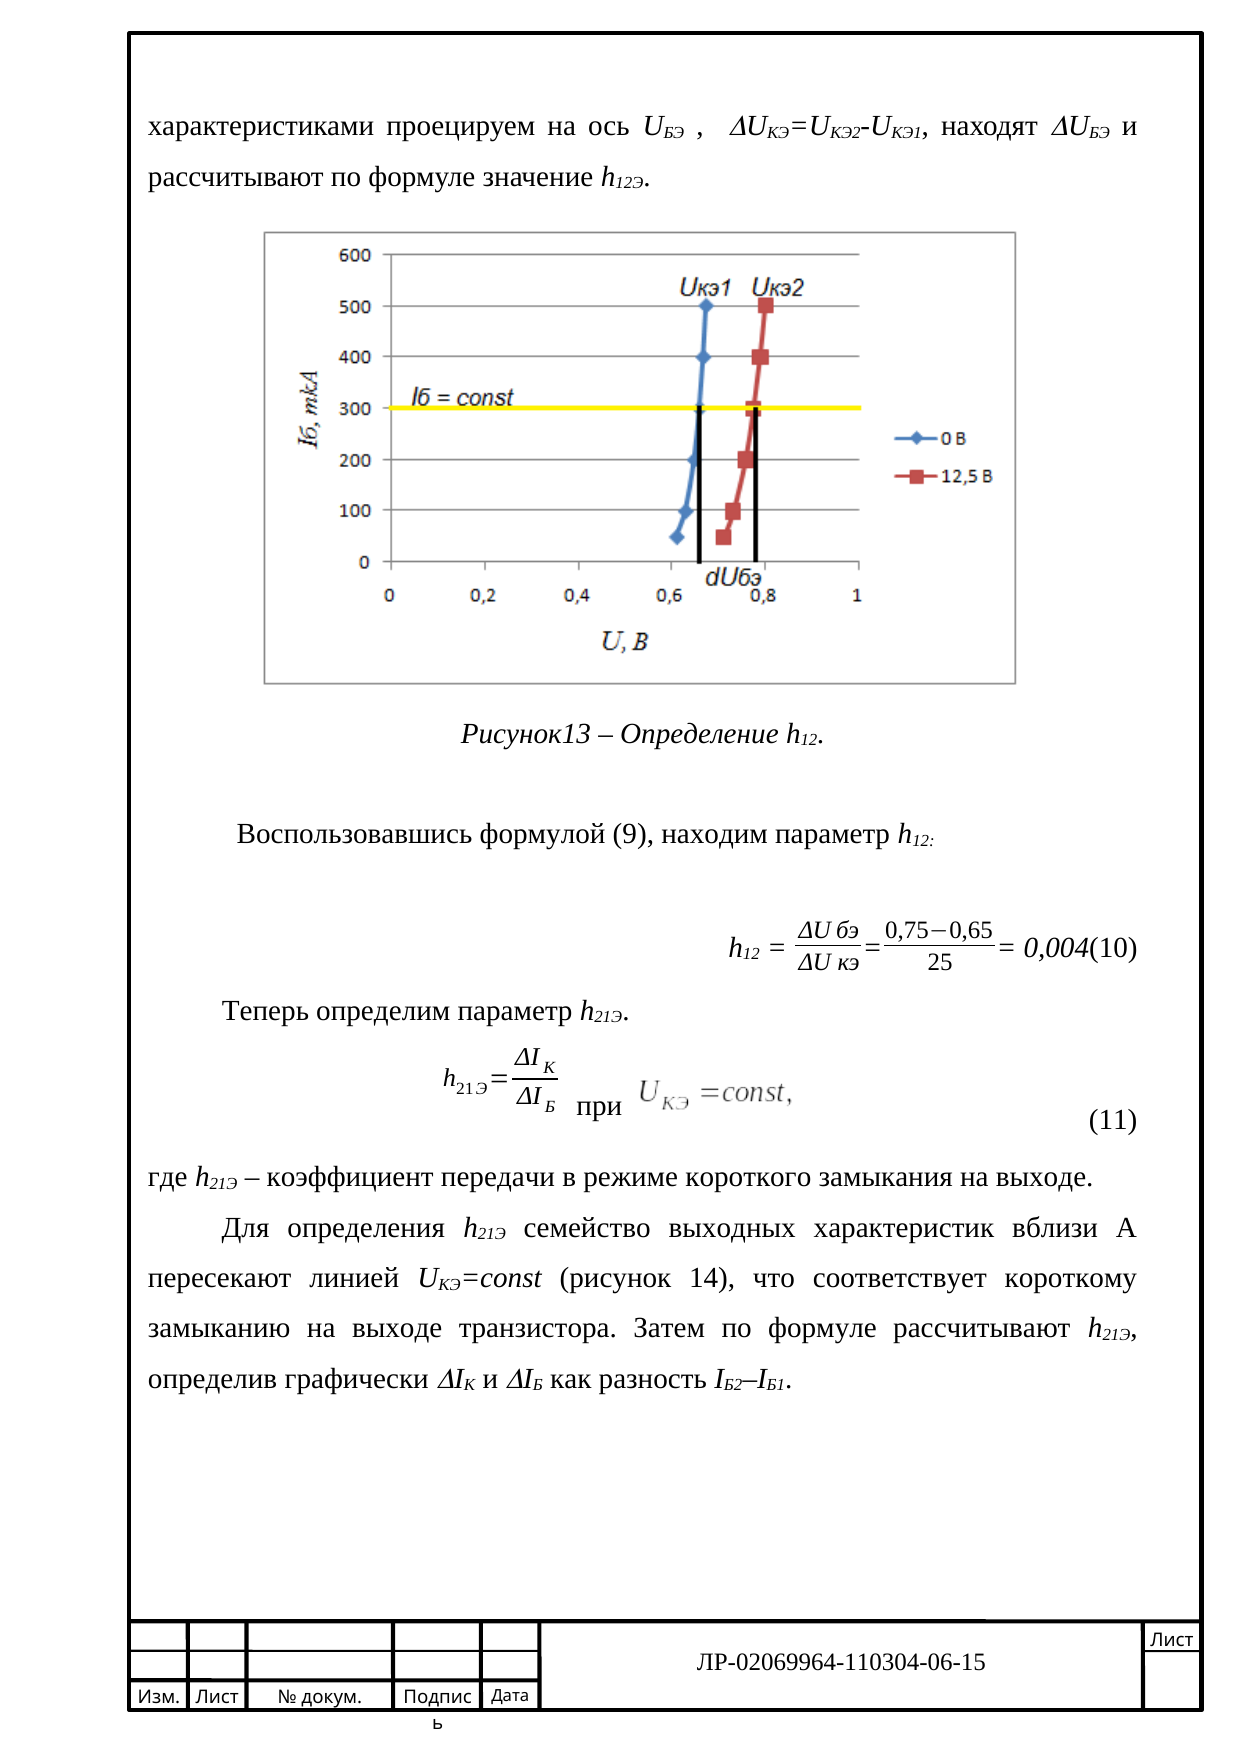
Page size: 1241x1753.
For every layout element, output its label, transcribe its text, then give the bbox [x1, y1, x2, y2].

text где h21Э – коэффициент передачи в режиме короткого замыкания на выходе. [148, 1159, 1137, 1193]
text Рисунок13 – Определение h12. [148, 716, 1137, 749]
text Для определения h21Э семейство выходных характеристик вблизи А пересекают линией UКЭ=const (рисунок 14), что соответствует короткому замыканию на выходе транзистора. Затем по формуле рассчитывают h21Э, определив графически IК и IБ как разность IБ2–IБ1. [148, 1210, 1137, 1394]
picture [253, 221, 1032, 702]
text Воспользовавшись формулой (9), находим параметр h12: [148, 816, 1137, 850]
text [148, 108, 1137, 192]
text Теперь определим параметр h21Э. [148, 993, 1137, 1026]
text h12 = == 0,004(10) [148, 917, 1137, 976]
text при (11) [369, 1043, 1137, 1136]
